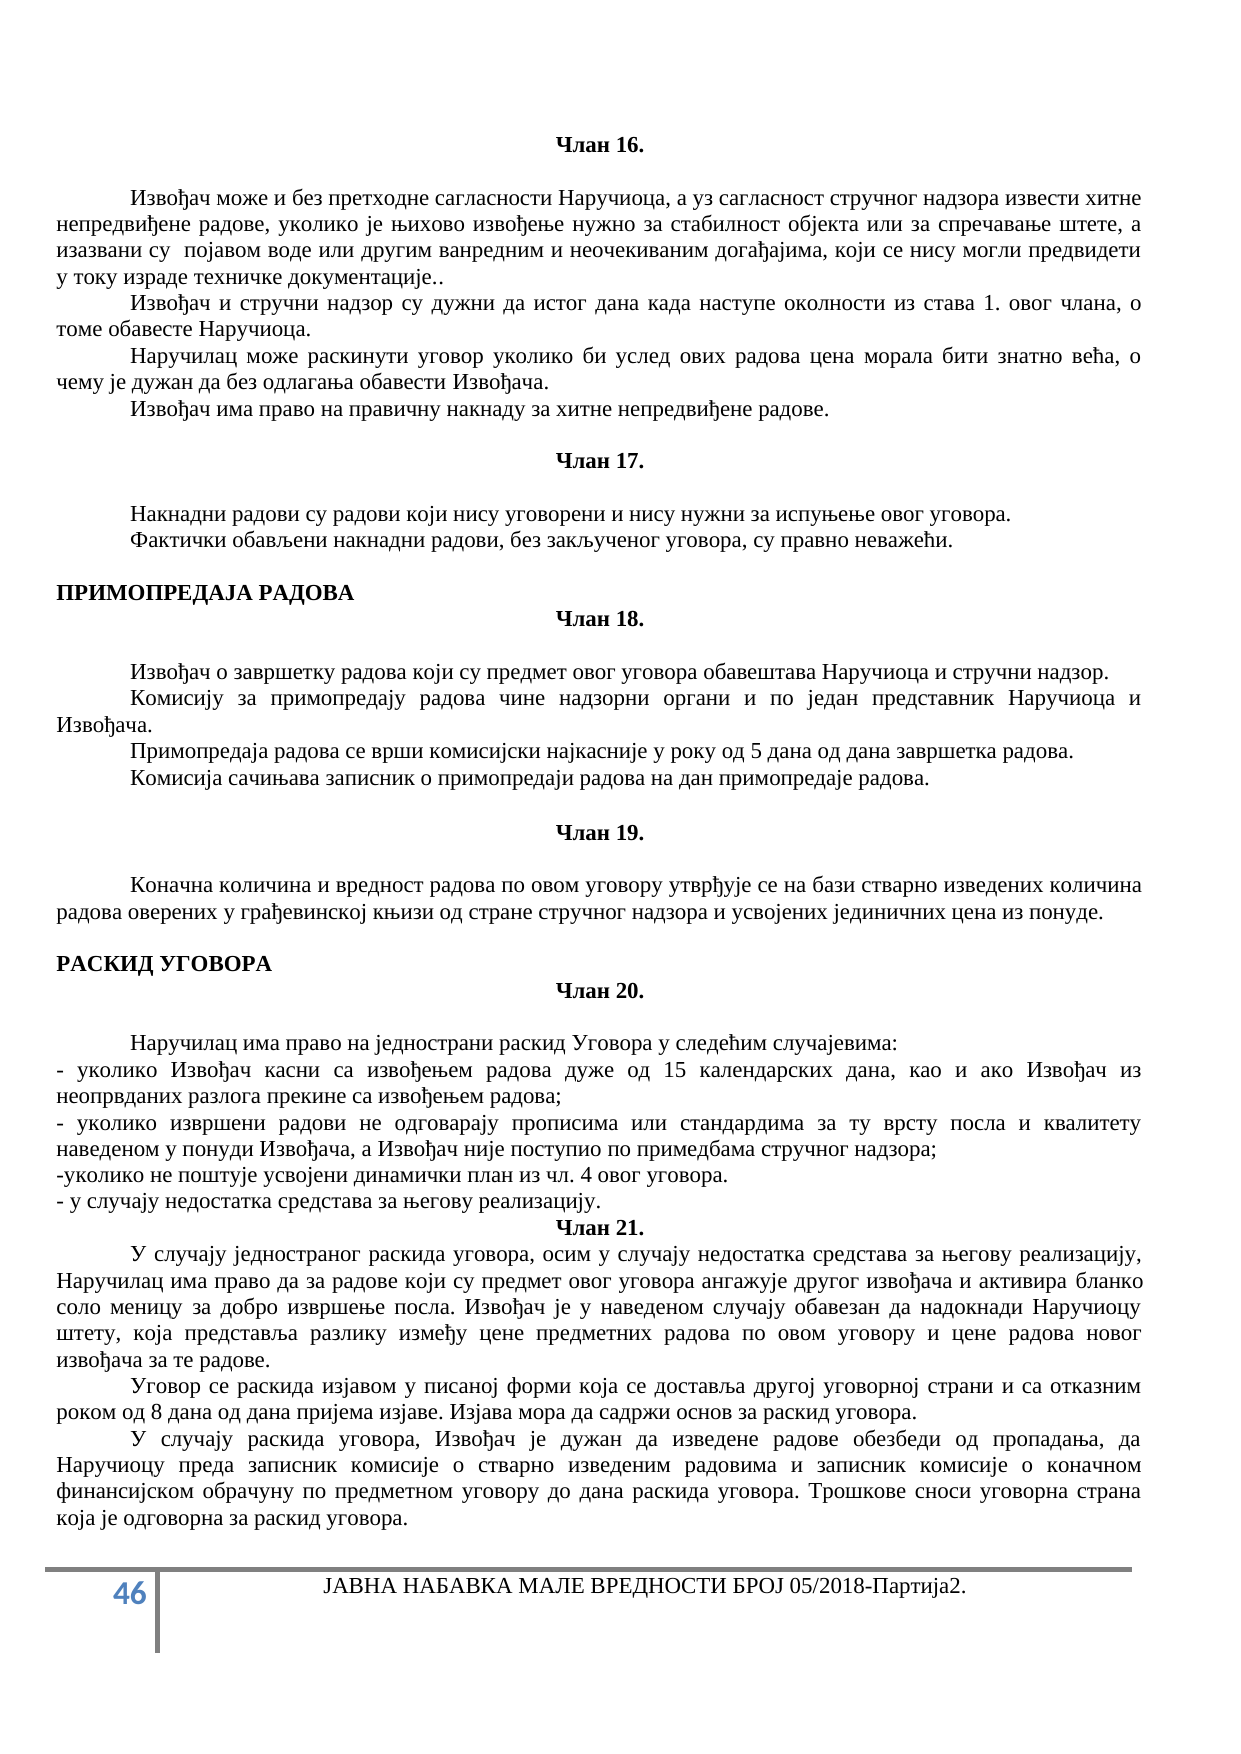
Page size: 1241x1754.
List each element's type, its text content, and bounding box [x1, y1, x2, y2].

text -уколико не поштује усвојени динамички план из чл. 4 овог уговора. [56, 1161, 1143, 1188]
text Накнадни радови су радови који нису уговорени и нису нужни за испуњење овог уговора. [56, 500, 1143, 526]
text Наручилац има право на једнострани раскид Уговора у следећим случајевима: [56, 1029, 1143, 1056]
text Члан 20. [56, 977, 1143, 1003]
text Извођач и стручни надзор су дужни да истог дана када наступе околности из става 1. овог члана, о томе обавесте Наручиоца. [56, 289, 1143, 342]
text - уколико извршени радови не одговарају прописима или стандардима за ту врсту посла и квалитету наведеном у понуди Извођача, а Извођач није поступио по примедбама стручног надзора; [56, 1108, 1143, 1161]
text - у случају недостатка средстава за његову реализацију. [56, 1188, 1143, 1214]
text Наручилац може раскинути уговор уколико би услед ових радова цена морала бити знатно већа, о чему је дужан да без одлагања обавести Извођача. [56, 342, 1143, 394]
text Фактички обављени накнадни радови, без закљученог уговора, су правно неважећи. [56, 526, 1143, 553]
text РАСКИД УГОВОРА [56, 950, 1143, 977]
text Извођач може и без претходне сагласности Наручиоца, а уз сагласност стручног надзора извести хитне непредвиђене радове, уколико је њихово извођење нужно за стабилност објекта или за спречавање штете, а изазвани су појавом воде или другим ванредним и неочекиваним догађајима, који се нису могли предвидети у току израде техничке документације.. [56, 184, 1143, 289]
text Комисију за примопредају радова чине надзорни органи и по један представник Наручиоца и Извођача. [56, 684, 1143, 737]
text У случају једностраног раскида уговора, осим у случају недостатка средстава за његову реализацију, Наручилац има право да за радове који су предмет овог уговора ангажује другог извођача и активира бланко соло меницу за добро извршење посла. Извођач је у наведеном случају обавезан да надокнади Наручиоцу штету, која представља разлику између цене предметних радова по овом уговору и цене радова новог извођача за те радове. [56, 1240, 1143, 1372]
text - уколико Извођач касни са извођењем радова дуже од 15 календарских дана, као и ако Извођач из неопрвданих разлога прекине са извођењем радова; [56, 1056, 1143, 1108]
text Извођач о завршетку радова који су предмет овог уговора обавештава Наручиоца и стручни надзор. [56, 658, 1143, 684]
text У случају раскида уговора, Извођач је дужан да изведене радове обезбеди од пропадања, да Наручиоцу преда записник комисије о стварно изведеним радовима и записник комисије о коначном финансијском обрачуну по предметном уговору до дана раскида уговора. Трошкове сноси уговорна страна која је одговорна за раскид уговора. [56, 1425, 1143, 1530]
text Члан 19. [56, 819, 1143, 845]
text Члан 17. [56, 447, 1143, 474]
text Члан 21. [56, 1214, 1143, 1240]
text Извођач има право на правичну накнаду за хитне непредвиђене радове. [56, 394, 1143, 421]
text ПРИМОПРЕДАЈА РАДОВА [56, 579, 1143, 605]
text Члан 16. [56, 131, 1143, 157]
text Члан 18. [56, 605, 1143, 632]
text Уговор се раскида изјавом у писаној форми која се доставља другој уговорној страни и са отказним роком од 8 дана од дана пријема изјаве. Изјава мора да садржи основ за раскид уговора. [56, 1372, 1143, 1425]
text Примопредаја радова се врши комисијски најкасније у року од 5 дана од дана завршетка радова. [56, 737, 1143, 763]
text Комисија сачињава записник о примопредаји радова на дан примопредаје радова. [56, 763, 1143, 790]
text Коначна количина и вредност радова по овом уговору утврђује се на бази стварно изведених количина радова оверених у грађевинској књизи од стране стручног надзора и усвојених јединичних цена из понуде. [56, 871, 1143, 924]
